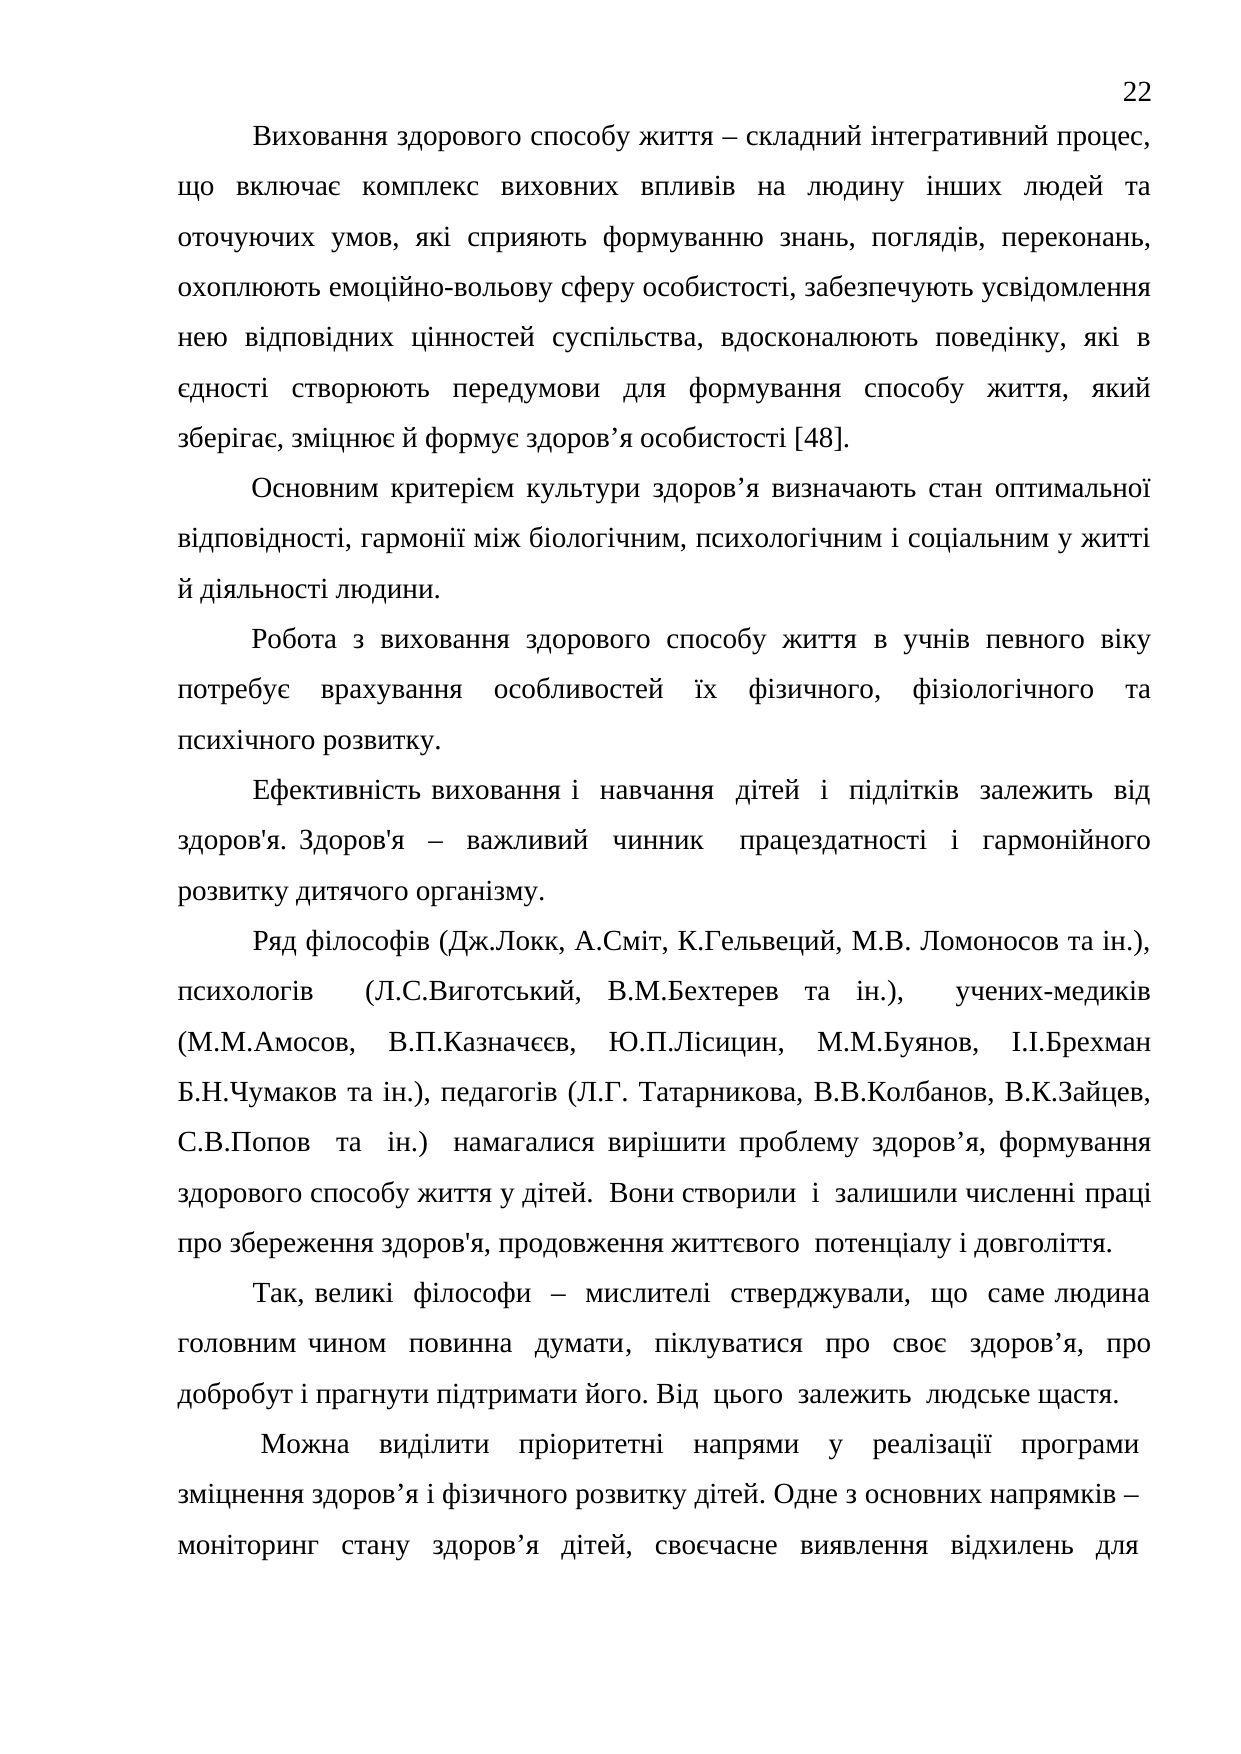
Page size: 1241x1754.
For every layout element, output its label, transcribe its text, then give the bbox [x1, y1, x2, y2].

text Робота з виховання здорового способу життя в учнів певного віку потребує врахування особливостей їх фізичного, фізіологічного та психічного розвитку. [177, 621, 1152, 755]
text Ряд|лава| філософів (Дж.Локк, А.Сміт, К.Гельвеций, М.В. Ломоносов та ін.), психологів (Л.С.Виготський, В.М.Бехтерев та ін.), учених-медиків (М.М.Амосов, В.П.Казначєєв, Ю.П.Лісицин, М.М.Буянов, І.І.Брехман Б.Н.Чумаков та ін.), педагогів (Л.Г. Татарникова, В.В.Колбанов, В.К.Зайцев, С.В.Попов та ін.) намагалися|пробували| вирішити проблему здоров’я, формування здорового способу життя у дітей. Вони створили і залишили численні|багаточисельні| праці про збереження|зберігання| здоров'я, продовження життєвого потенціалу і довголіття. [177, 923, 1152, 1258]
text Основним критерієм культури здоров’я визначають стан оптимальної відповідності, гармонії між біологічним, психологічним і соціальним у житті й діяльності людини. [177, 470, 1152, 604]
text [177, 1426, 1140, 1560]
text Ефективність виховання і навчання|вчення| дітей і підлітків залежить від здоров'я. Здоров'я – важливий|поважний| чинник|фактор| працездатності і гармонійного розвитку дитячого організму. [177, 772, 1152, 906]
text Так, в|еликі філософи – мислителі стверджували, що саме людина головним чином повинна думати|вважати|, піклуватися про своє| здоров’я, про добробут і прагнути підтримати його. Від цього залежить людське щастя. [177, 1275, 1152, 1409]
